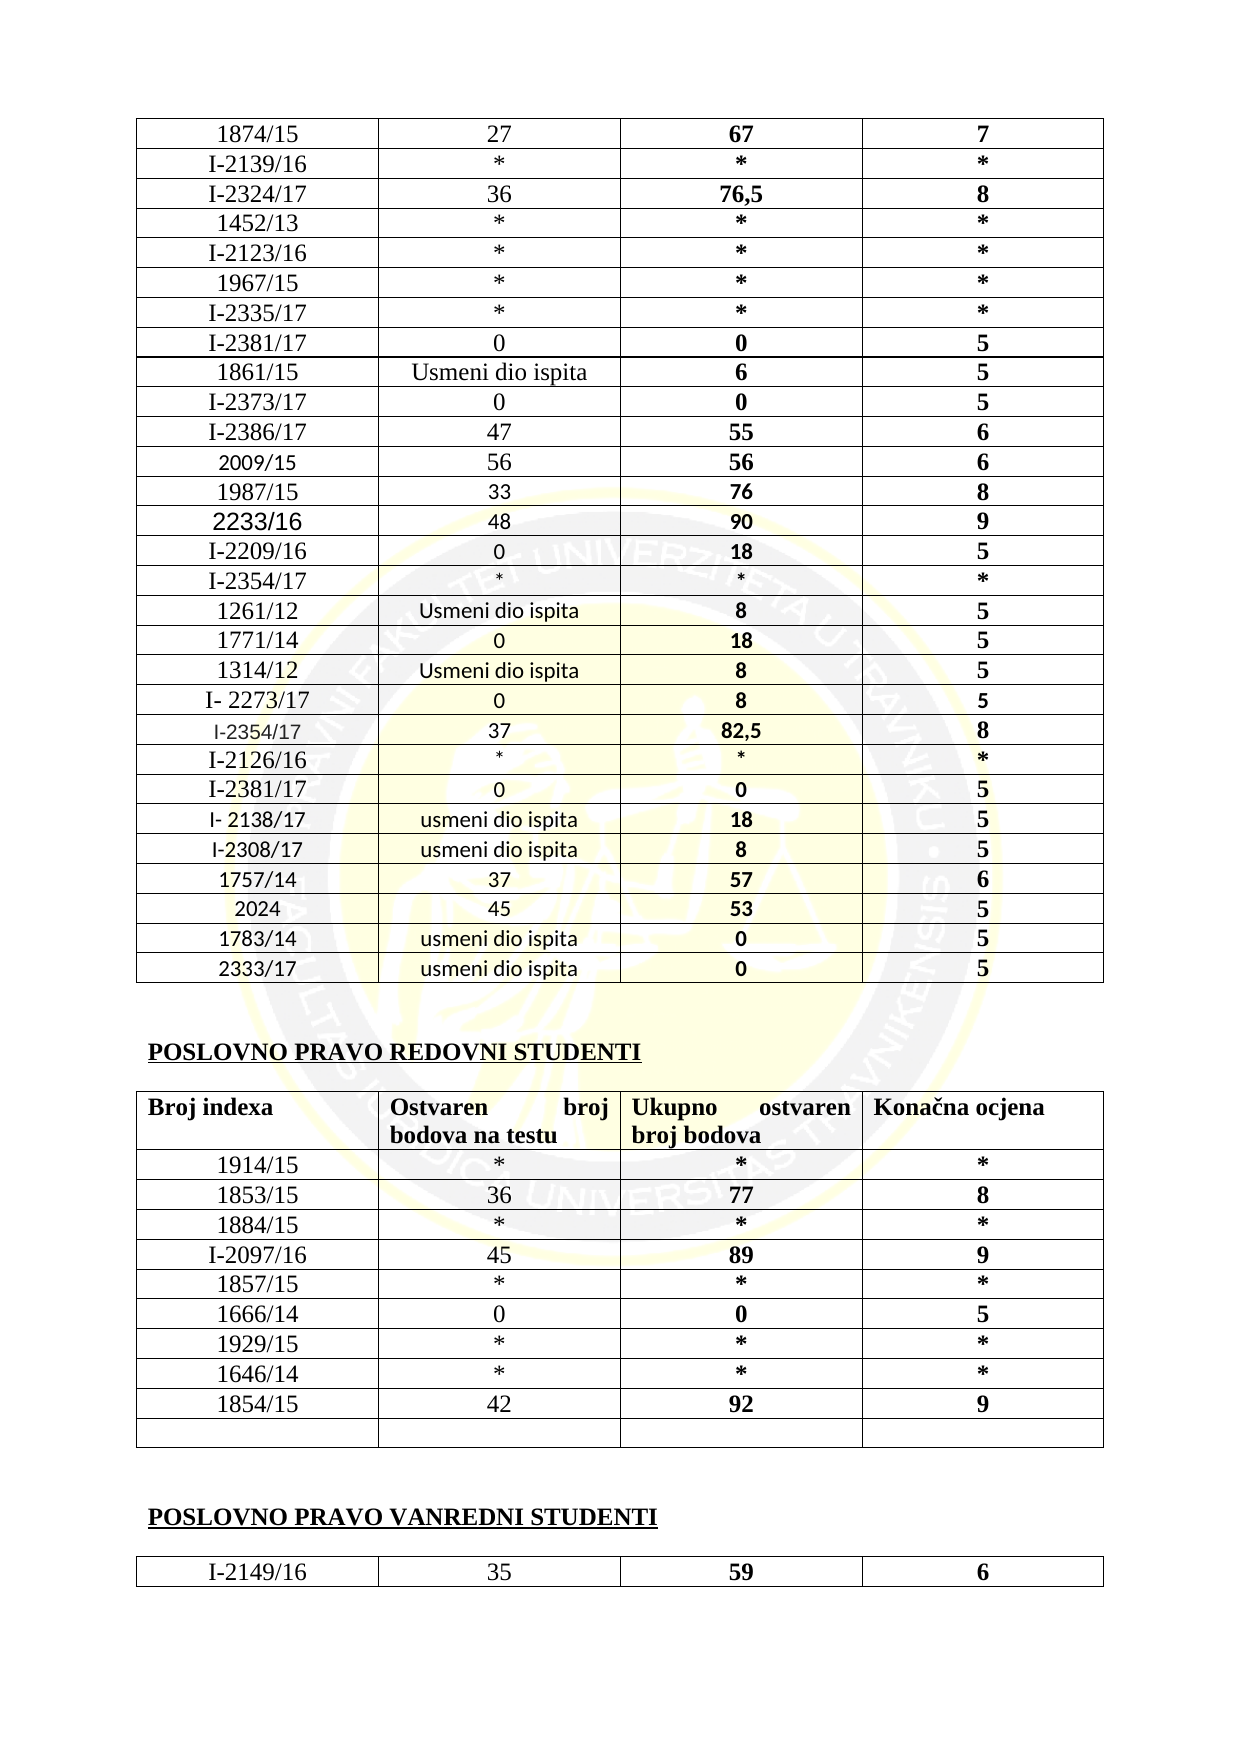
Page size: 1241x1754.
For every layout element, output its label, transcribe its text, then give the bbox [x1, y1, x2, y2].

table_cell [137, 1419, 378, 1447]
table_cell I-2308/17 [137, 834, 378, 863]
table_cell 1874/15 [137, 119, 378, 148]
table_cell 5 [863, 834, 1103, 863]
table_cell 0 [379, 685, 620, 714]
table_cell 48 [379, 506, 620, 535]
table_cell * [863, 1329, 1103, 1358]
table_cell I-2381/17 [137, 775, 378, 803]
table_cell * [379, 1270, 620, 1298]
table_header 59 [621, 1557, 862, 1586]
table_cell I-2324/17 [137, 179, 378, 207]
table_cell 56 [379, 447, 620, 476]
table_cell 1857/15 [137, 1270, 378, 1298]
table_cell * [863, 238, 1103, 267]
table_cell 8 [863, 715, 1103, 744]
table_cell 1967/15 [137, 268, 378, 297]
table_cell 37 [379, 715, 620, 744]
table_cell * [863, 298, 1103, 327]
table_cell 1261/12 [137, 596, 378, 624]
table_cell 18 [621, 804, 862, 833]
table_cell 42 [379, 1389, 620, 1417]
table_cell * [863, 1150, 1103, 1179]
table_cell * [863, 209, 1103, 237]
table_cell 1987/15 [137, 477, 378, 505]
table_header Broj indexa [137, 1092, 378, 1149]
table_cell * [621, 1150, 862, 1179]
table_cell * [621, 149, 862, 178]
table_cell 5 [863, 358, 1103, 386]
table_cell 8 [621, 655, 862, 684]
table_header Ukupno ostvaren broj bodova [621, 1092, 862, 1149]
table_cell 8 [863, 1180, 1103, 1209]
table_cell 6 [863, 864, 1103, 893]
table_cell 0 [379, 387, 620, 416]
table_cell 5 [863, 924, 1103, 952]
table_cell I-2354/17 [137, 566, 378, 595]
table_cell usmeni dio ispita [379, 834, 620, 863]
table_cell * [621, 1210, 862, 1239]
table_cell 5 [863, 536, 1103, 565]
table_cell I-2386/17 [137, 417, 378, 446]
table_header 35 [379, 1557, 620, 1586]
table_cell * [379, 209, 620, 237]
table_cell 5 [863, 1299, 1103, 1328]
table_cell 8 [621, 834, 862, 863]
table_cell 90 [621, 506, 862, 535]
table_cell 0 [379, 626, 620, 654]
table_cell Usmeni dio ispita [379, 358, 620, 386]
table_cell * [621, 745, 862, 773]
table_cell * [863, 1359, 1103, 1388]
table_cell * [621, 1270, 862, 1298]
table_header Ostvaren broj bodova na testu [379, 1092, 620, 1149]
table_cell 92 [621, 1389, 862, 1417]
table_cell 1861/15 [137, 358, 378, 386]
table_cell * [863, 745, 1103, 773]
table_cell 0 [379, 328, 620, 356]
table_cell [379, 1419, 620, 1447]
table_cell I-2335/17 [137, 298, 378, 327]
table_header 6 [863, 1557, 1103, 1586]
table_cell usmeni dio ispita [379, 924, 620, 952]
table_cell I-2126/16 [137, 745, 378, 773]
table_cell * [621, 238, 862, 267]
table_cell usmeni dio ispita [379, 953, 620, 982]
table_cell * [379, 238, 620, 267]
table_cell 67 [621, 119, 862, 148]
table_cell I-2209/16 [137, 536, 378, 565]
table_cell 5 [863, 328, 1103, 356]
table_cell 0 [621, 924, 862, 952]
table_cell 0 [379, 1299, 620, 1328]
table_cell 2333/17 [137, 953, 378, 982]
table_cell * [863, 149, 1103, 178]
table_cell 56 [621, 447, 862, 476]
table_cell [621, 1419, 862, 1447]
table_cell 7 [863, 119, 1103, 148]
table_cell 8 [863, 179, 1103, 207]
table_cell 9 [863, 1389, 1103, 1417]
table_cell 76,5 [621, 179, 862, 207]
table_cell 1853/15 [137, 1180, 378, 1209]
table_cell * [379, 1150, 620, 1179]
table_cell 76 [621, 477, 862, 505]
table_cell 36 [379, 1180, 620, 1209]
table_cell 37 [379, 864, 620, 893]
table_cell 1452/13 [137, 209, 378, 237]
table_cell 27 [379, 119, 620, 148]
table_cell * [379, 149, 620, 178]
table_cell I-2373/17 [137, 387, 378, 416]
table_cell Usmeni dio ispita [379, 596, 620, 624]
table_cell 45 [379, 894, 620, 922]
table_cell 53 [621, 894, 862, 922]
table_cell I-2381/17 [137, 328, 378, 356]
table_cell * [621, 1359, 862, 1388]
table_cell I- 2138/17 [137, 804, 378, 833]
table_cell 1929/15 [137, 1329, 378, 1358]
table_cell 5 [863, 685, 1103, 714]
table_cell 1771/14 [137, 626, 378, 654]
table_cell 5 [863, 894, 1103, 922]
table_cell 77 [621, 1180, 862, 1209]
table_cell * [379, 566, 620, 595]
table_cell [863, 1419, 1103, 1447]
table_cell 2024 [137, 894, 378, 922]
table_cell I- 2273/17 [137, 685, 378, 714]
table_cell 0 [621, 953, 862, 982]
table_cell 1783/14 [137, 924, 378, 952]
table_cell 45 [379, 1240, 620, 1268]
table_cell 6 [863, 417, 1103, 446]
table_cell 89 [621, 1240, 862, 1268]
table_cell * [621, 566, 862, 595]
table_cell 57 [621, 864, 862, 893]
table_cell 82,5 [621, 715, 862, 744]
table_cell I-2097/16 [137, 1240, 378, 1268]
table_cell 18 [621, 626, 862, 654]
table_cell usmeni dio ispita [379, 804, 620, 833]
table_cell * [379, 1210, 620, 1239]
table_cell * [863, 566, 1103, 595]
table_cell 36 [379, 179, 620, 207]
table_cell 5 [863, 953, 1103, 982]
table_cell 5 [863, 655, 1103, 684]
table_cell 8 [621, 596, 862, 624]
table_cell 1314/12 [137, 655, 378, 684]
table_cell 1914/15 [137, 1150, 378, 1179]
table_cell 55 [621, 417, 862, 446]
table_cell * [863, 1210, 1103, 1239]
table_cell * [621, 268, 862, 297]
table_cell 2009/15 [137, 447, 378, 476]
table_cell 0 [621, 1299, 862, 1328]
table_cell 1757/14 [137, 864, 378, 893]
table_cell 1854/15 [137, 1389, 378, 1417]
table_cell I-2123/16 [137, 238, 378, 267]
table_cell * [621, 1329, 862, 1358]
table_cell 8 [621, 685, 862, 714]
table_cell 0 [379, 536, 620, 565]
table_header Konačna ocjena [863, 1092, 1103, 1149]
table_cell 0 [621, 387, 862, 416]
table_cell 47 [379, 417, 620, 446]
text POSLOVNO PRAVO REDOVNI STUDENTI [148, 1037, 1093, 1066]
table_cell 6 [863, 447, 1103, 476]
table_cell * [379, 745, 620, 773]
table_cell 6 [621, 358, 862, 386]
table_cell * [863, 1270, 1103, 1298]
table_cell 5 [863, 775, 1103, 803]
table_cell 9 [863, 506, 1103, 535]
table_cell 1666/14 [137, 1299, 378, 1328]
table_cell I-2354/17 [137, 715, 378, 744]
table_cell 9 [863, 1240, 1103, 1268]
table_cell 33 [379, 477, 620, 505]
table_cell * [379, 298, 620, 327]
table_cell Usmeni dio ispita [379, 655, 620, 684]
table_cell * [379, 1329, 620, 1358]
table_cell * [621, 209, 862, 237]
table_cell 8 [863, 477, 1103, 505]
table_cell 0 [621, 328, 862, 356]
table_cell I-2139/16 [137, 149, 378, 178]
table_cell * [379, 1359, 620, 1388]
table_cell 0 [621, 775, 862, 803]
table_header I-2149/16 [137, 1557, 378, 1586]
table_cell 18 [621, 536, 862, 565]
table_cell * [621, 298, 862, 327]
table_cell 1884/15 [137, 1210, 378, 1239]
table_cell * [379, 268, 620, 297]
table_cell 1646/14 [137, 1359, 378, 1388]
table_cell 5 [863, 387, 1103, 416]
table_cell 2233/16 [137, 506, 378, 535]
table_cell 5 [863, 626, 1103, 654]
table_cell 5 [863, 596, 1103, 624]
text POSLOVNO PRAVO VANREDNI STUDENTI [148, 1502, 1093, 1531]
table_cell 5 [863, 804, 1103, 833]
table_cell 0 [379, 775, 620, 803]
table_cell * [863, 268, 1103, 297]
